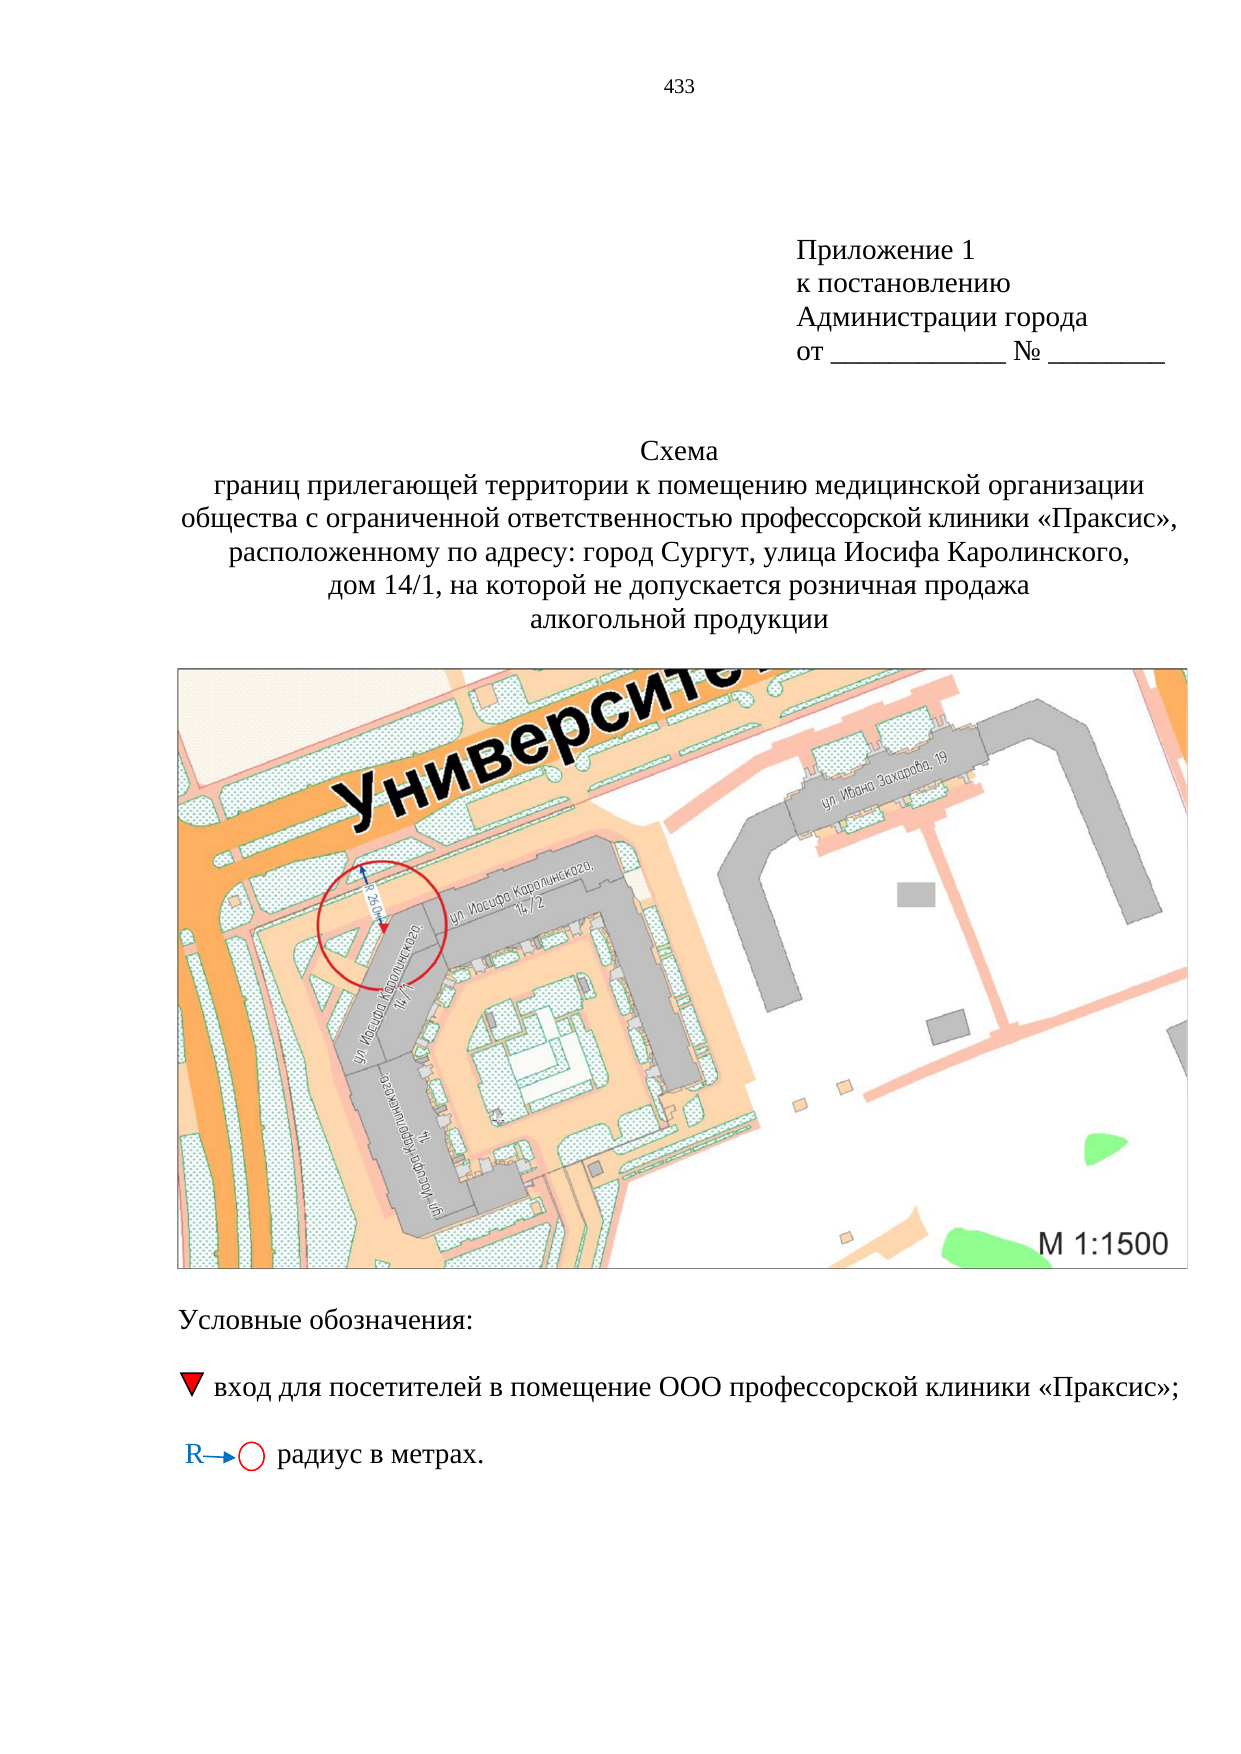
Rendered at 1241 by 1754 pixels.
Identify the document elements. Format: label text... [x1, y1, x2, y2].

text алкогольной продукции [177, 601, 1181, 634]
text к постановлению [796, 266, 1181, 299]
text R радиус в метрах. [177, 1436, 1181, 1470]
text от ____________ № ________ [796, 333, 1181, 366]
text Условные обозначения: [177, 1302, 1181, 1336]
text вход для посетителей в помещение ООО профессорской клиники «Праксис»; [177, 1369, 1181, 1403]
text Администрации города [796, 299, 1181, 333]
text Схема [177, 433, 1181, 467]
text Приложение 1 [796, 232, 1181, 266]
picture [177, 668, 1188, 1269]
text границ прилегающей территории к помещению медицинской организации общества с ограниченной ответственностью профессорской клиники «Праксис», расположенному по адресу: город Сургут, улица Иосифа Каролинского, дом 14/1, на которой не допускается розничная продажа [177, 467, 1181, 601]
